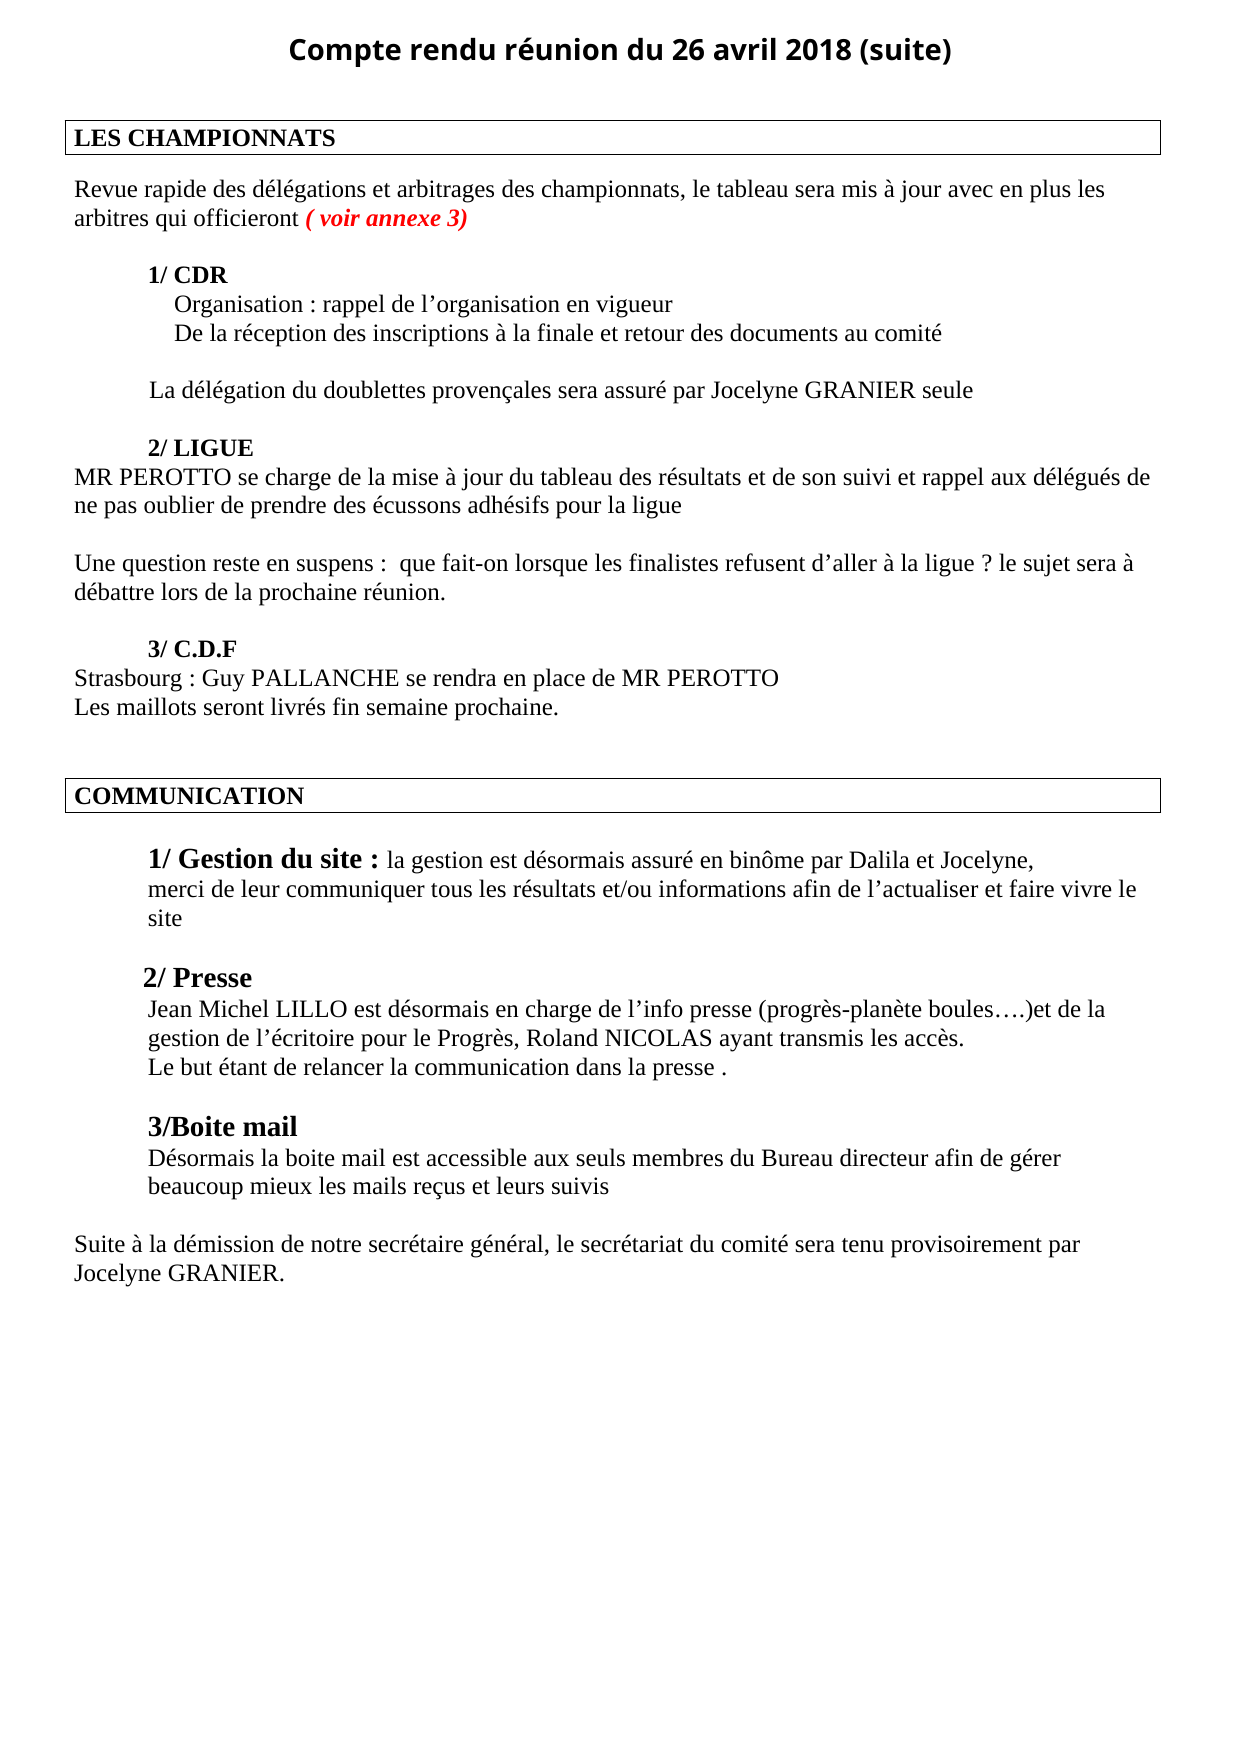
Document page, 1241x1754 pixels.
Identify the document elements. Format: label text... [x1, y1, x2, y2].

text COMMUNICATION [66, 779, 1160, 812]
text Compte rendu réunion du 26 avril 2018 (suite) [0, 29, 1240, 69]
list La délégation du doublettes provençales sera assuré par Jocelyne GRANIER seule [149, 375, 1152, 404]
text Strasbourg : Guy PALLANCHE se rendra en place de MR PEROTTO [74, 663, 1152, 692]
text LES CHAMPIONNATS [66, 121, 1160, 154]
text Les maillots seront livrés fin semaine prochaine. [74, 692, 1152, 720]
text 1/ CDR [74, 260, 1152, 289]
list Organisation : rappel de l’organisation en vigueur [149, 289, 1152, 318]
text 1/ Gestion du site : la gestion est désormais assuré en binôme par Dalila et Jocelyne, [74, 841, 1152, 874]
text 3/Boite mail [148, 1109, 1152, 1143]
text Jean Michel LILLO est désormais en charge de l’info presse (progrès-planète boules….)et de la gestion de l’écritoire pour le Progrès, Roland NICOLAS ayant transmis les accès. [148, 994, 1152, 1052]
text Désormais la boite mail est accessible aux seuls membres du Bureau directeur afin de gérer beaucoup mieux les mails reçus et leurs suivis [148, 1143, 1152, 1200]
text 2/ LIGUE [74, 433, 1152, 462]
text Revue rapide des délégations et arbitrages des championnats, le tableau sera mis à jour avec en plus les arbitres qui officieront ( voir annexe 3) [74, 174, 1152, 232]
text Une question reste en suspens : que fait-on lorsque les finalistes refusent d’aller à la ligue ? le sujet sera à débattre lors de la prochaine réunion. [74, 548, 1152, 605]
text Suite à la démission de notre secrétaire général, le secrétariat du comité sera tenu provisoirement par Jocelyne GRANIER. [74, 1229, 1152, 1286]
text 2/ Presse [74, 961, 1152, 994]
text 3/ C.D.F [74, 634, 1152, 663]
text MR PEROTTO se charge de la mise à jour du tableau des résultats et de son suivi et rappel aux délégués de ne pas oublier de prendre des écussons adhésifs pour la ligue [74, 462, 1152, 519]
list De la réception des inscriptions à la finale et retour des documents au comité [149, 318, 1152, 347]
text merci de leur communiquer tous les résultats et/ou informations afin de l’actualiser et faire vivre le site [148, 874, 1152, 932]
text Le but étant de relancer la communication dans la presse . [148, 1052, 1152, 1080]
